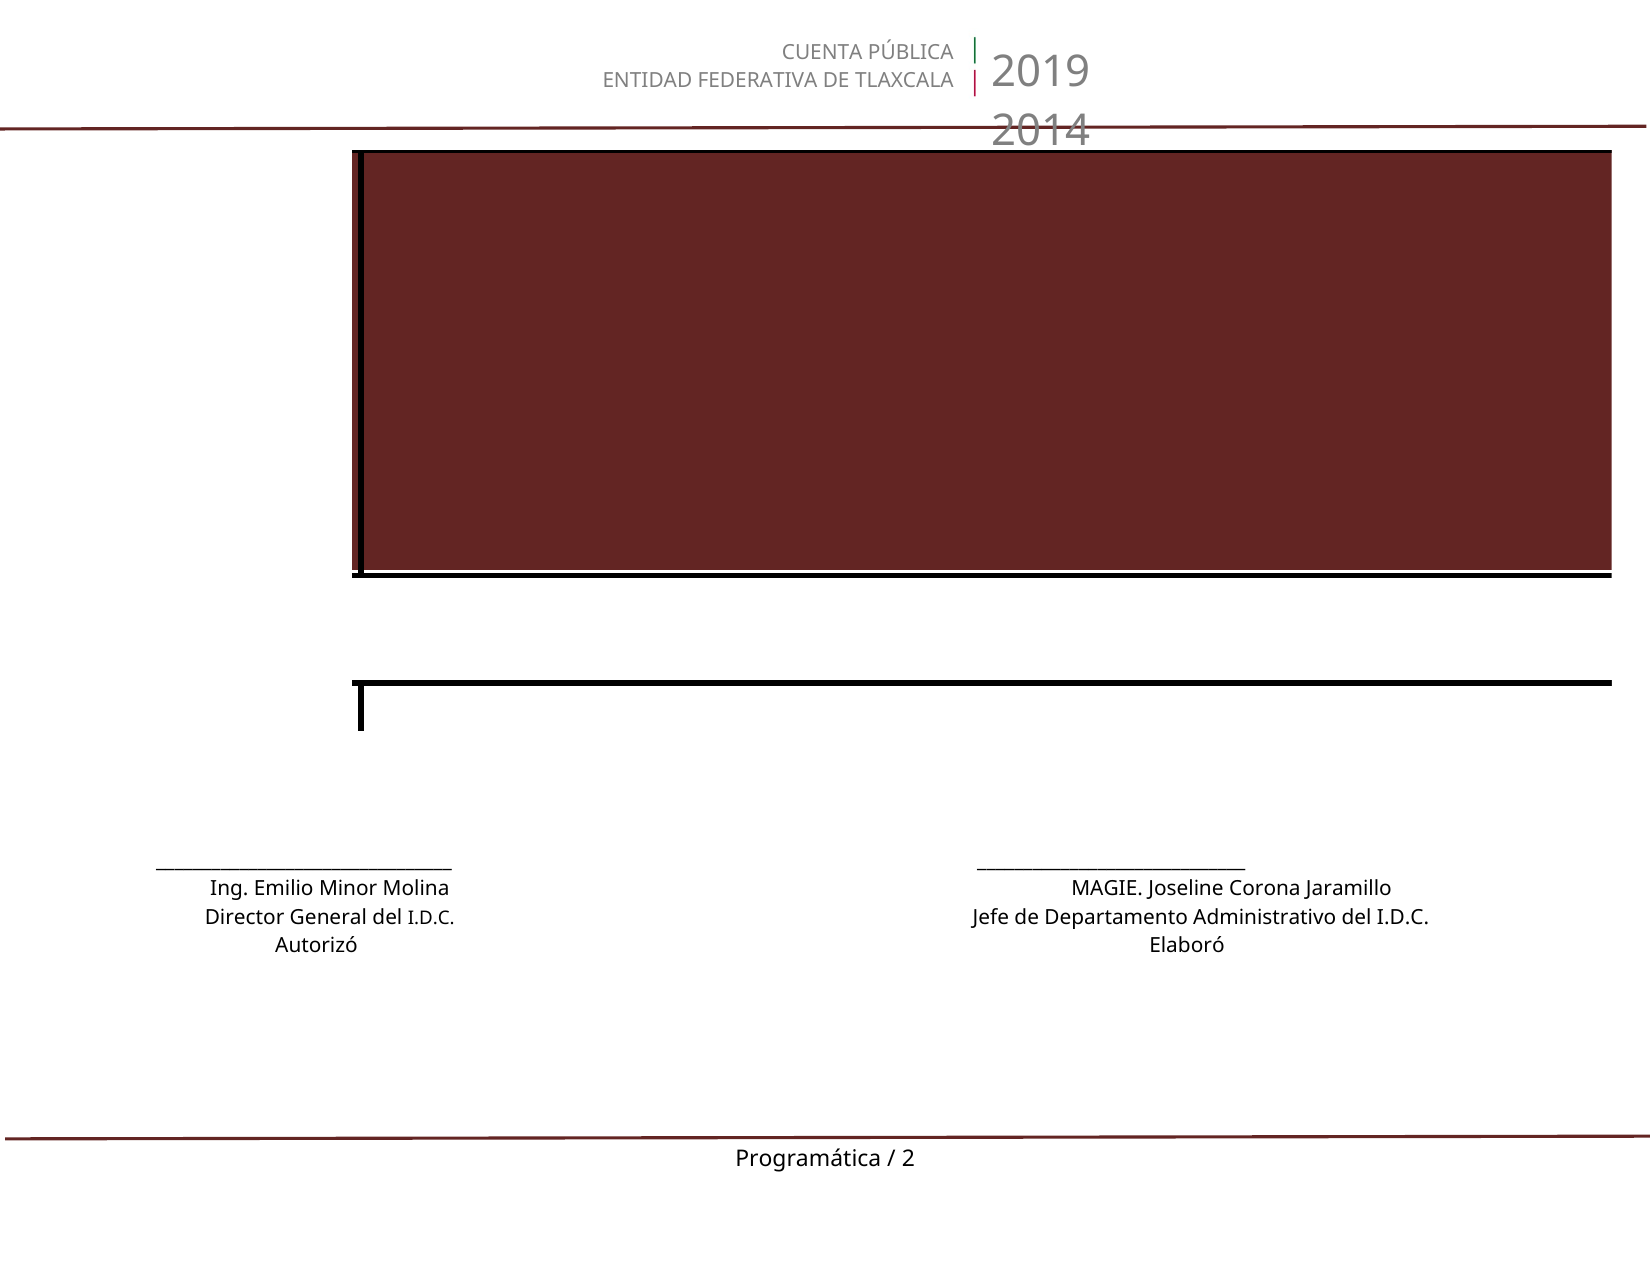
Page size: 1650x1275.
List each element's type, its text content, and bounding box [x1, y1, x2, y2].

text Director General del I.D.C. Jefe de Departamento Administrativo del I.D.C. [112, 902, 1537, 930]
text Ing. Emilio Minor Molina MAGIE. Joseline Corona Jaramillo [112, 873, 1537, 902]
picture [968, 28, 985, 99]
text ________________________________ _____________________________ [112, 845, 1537, 873]
text Autorizó Elaboró [112, 930, 1537, 959]
